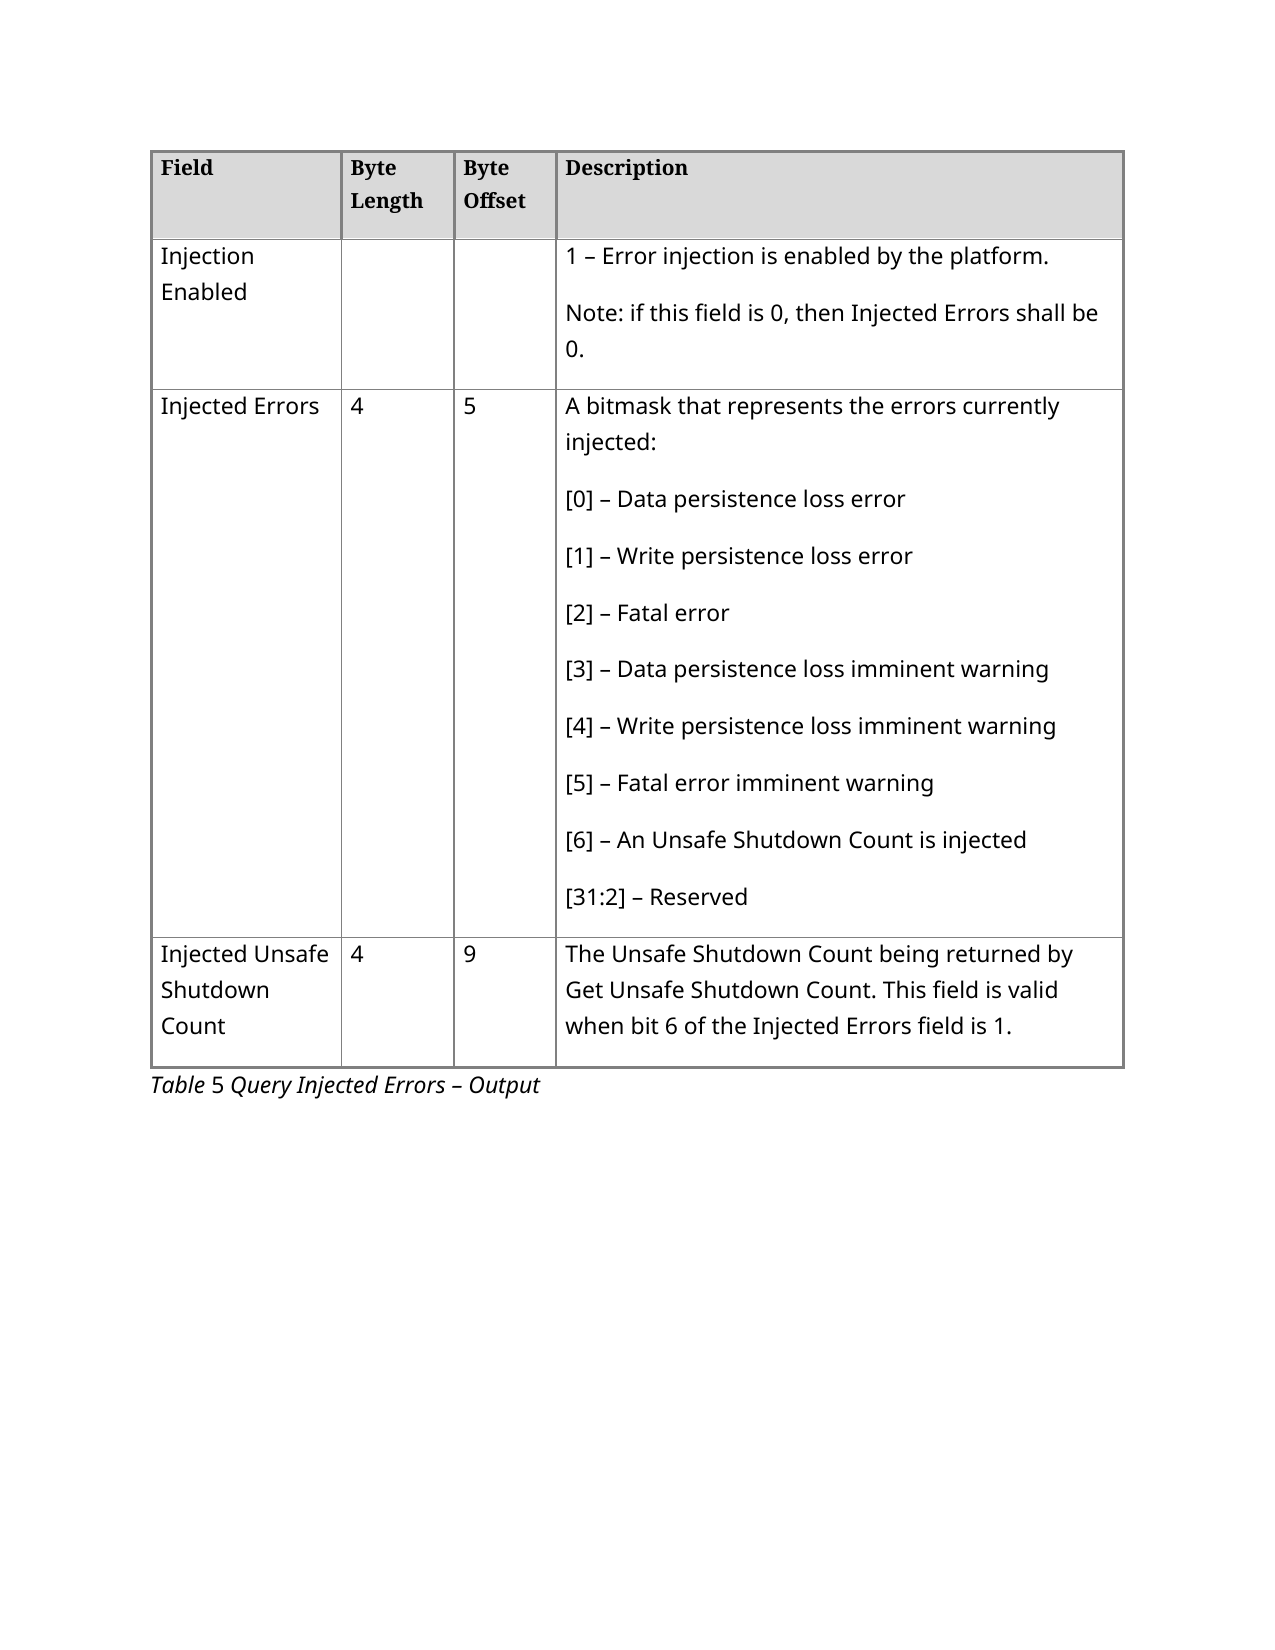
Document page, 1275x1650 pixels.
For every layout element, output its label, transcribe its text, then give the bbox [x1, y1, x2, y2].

table_cell Injected Unsafe Shutdown Count [153, 938, 341, 1066]
table_header Field [153, 153, 340, 238]
table_header Description [558, 153, 1122, 238]
table_cell 4 [455, 240, 555, 389]
table_cell 1 [342, 240, 453, 389]
table_header Byte Length [343, 153, 453, 238]
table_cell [557, 240, 1122, 389]
table_cell 9 [455, 938, 555, 1066]
text Table 5 Query Injected Errors – Output [150, 1069, 1125, 1100]
table_header Byte Offset [456, 153, 555, 238]
table_cell Is Error Injection Enabled [153, 240, 341, 389]
table_cell A bitmask that represents the errors currently injected: [0] – Data persistence loss error [1] – Write persistence loss error [2] – Fatal error [3] – Data persistence loss imminent warning [4] – Write persistence loss imminent warning [5] – Fatal error imminent warning [6] – An Unsafe Shutdown Count is injected [31:2] – Reserved [557, 390, 1122, 936]
table_cell 5 [455, 390, 555, 936]
table_cell The Unsafe Shutdown Count being returned by Get Unsafe Shutdown Count. This field is valid when bit 6 of the Injected Errors field is 1. [557, 938, 1122, 1066]
table_cell 4 [342, 390, 453, 936]
table_cell 4 [342, 938, 453, 1066]
table_cell Injected Errors [153, 390, 341, 936]
